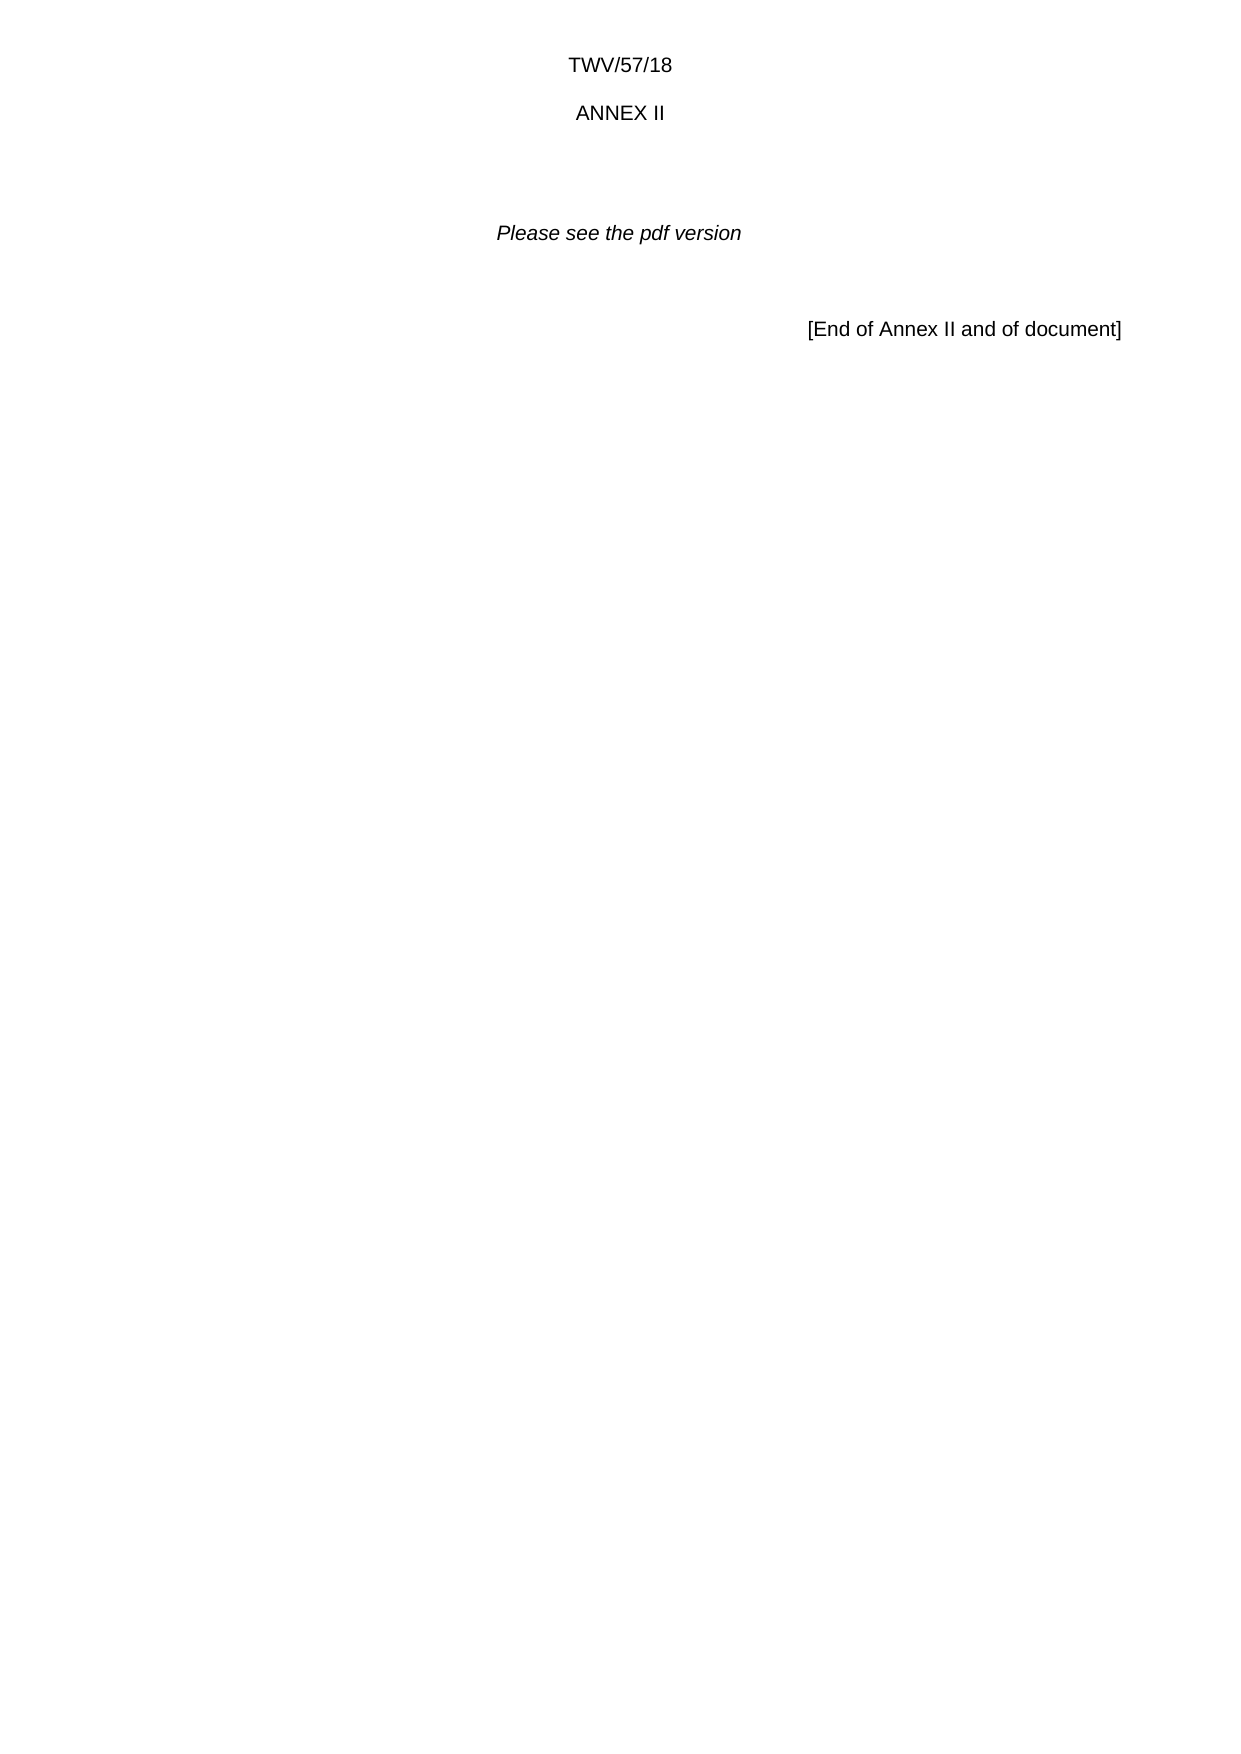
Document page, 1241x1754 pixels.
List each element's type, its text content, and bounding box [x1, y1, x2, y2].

text [End of Annex II and of document] [118, 317, 1122, 341]
text Please see the pdf version [118, 221, 1122, 245]
